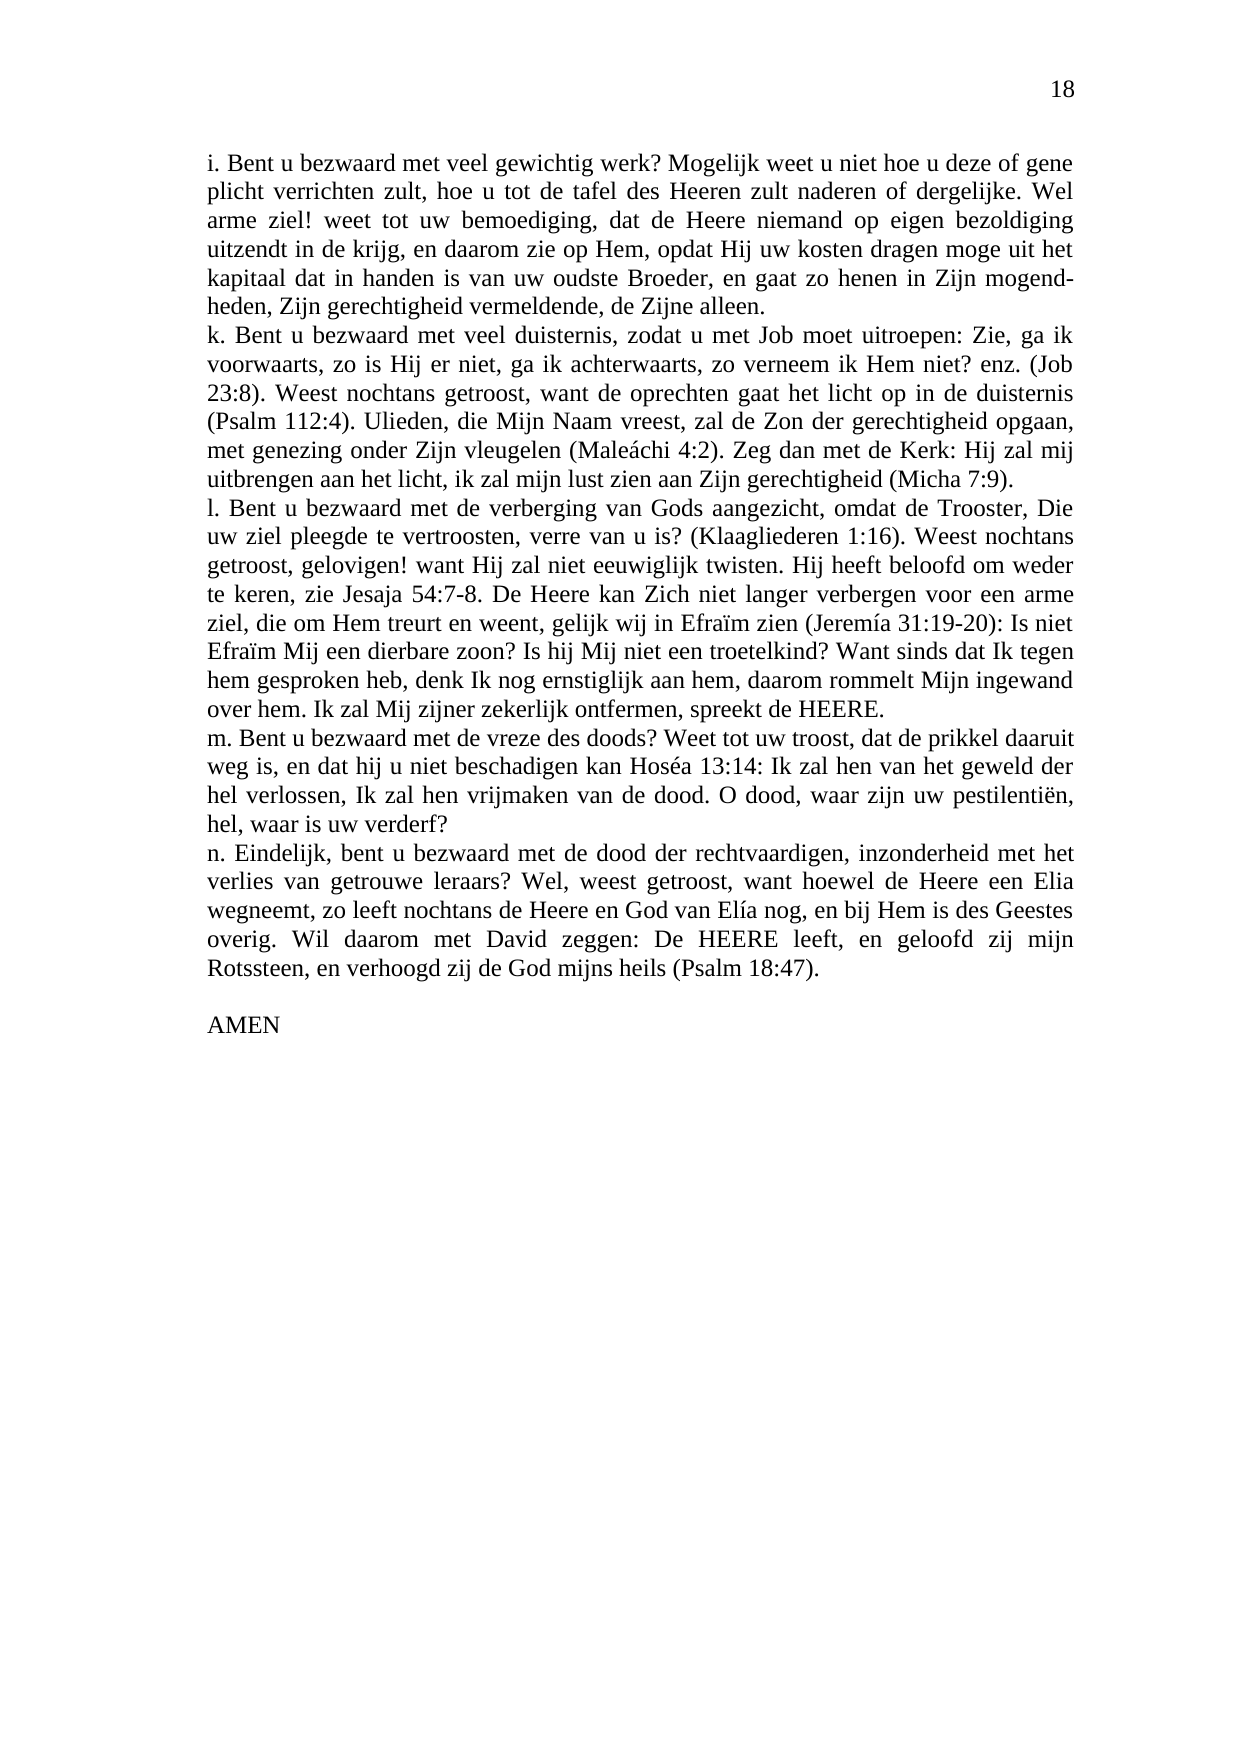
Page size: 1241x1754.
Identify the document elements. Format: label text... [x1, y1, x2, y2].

text k. Bent u bezwaard met veel duisternis, zodat u met Job moet uitroepen: Zie, ga ik voorwaarts, zo is Hij er niet, ga ik achterwaarts, zo verneem ik Hem niet? enz. (Job 23:8). Weest nochtans getroost, want de oprechten gaat het licht op in de duisternis (Psalm 112:4). Ulieden, die Mijn Naam vreest, zal de Zon der gerechtigheid opgaan, met genezing onder Zijn vleugelen (Maleáchi 4:2). Zeg dan met de Kerk: Hij zal mij uitbrengen aan het licht, ik zal mijn lust zien aan Zijn gerechtigheid (Micha 7:9). [207, 320, 1075, 493]
text n. Eindelijk, bent u bezwaard met de dood der rechtvaardigen, inzonderheid met het verlies van getrouwe leraars? Wel, weest getroost, want hoewel de Heere een Elia wegneemt, zo leeft nochtans de Heere en God van Elía nog, en bij Hem is des Geestes overig. Wil daarom met David zeggen: De HEERE leeft, en geloofd zij mijn Rotssteen, en verhoogd zij de God mijns heils (Psalm 18:47). [207, 838, 1075, 981]
text m. Bent u bezwaard met de vreze des doods? Weet tot uw troost, dat de prikkel daaruit weg is, en dat hij u niet beschadigen kan Hoséa 13:14: Ik zal hen van het geweld der hel verlossen, Ik zal hen vrijmaken van de dood. O dood, waar zijn uw pestilentiën, hel, waar is uw verderf? [207, 723, 1075, 838]
text l. Bent u bezwaard met de verberging van Gods aangezicht, omdat de Trooster, Die uw ziel pleegde te vertroosten, verre van u is? (Klaagliederen 1:16). Weest nochtans getroost, gelovigen! want Hij zal niet eeuwiglijk twisten. Hij heeft beloofd om weder te keren, zie Jesaja 54:7-8. De Heere kan Zich niet langer verbergen voor een arme ziel, die om Hem treurt en weent, gelijk wij in Efraïm zien (Jeremía 31:19-20): Is niet Efraïm Mij een dierbare zoon? Is hij Mij niet een troetelkind? Want sinds dat Ik tegen hem gesproken heb, denk Ik nog ernstiglijk aan hem, daarom rommelt Mijn ingewand over hem. Ik zal Mij zijner zekerlijk ontfermen, spreekt de HEERE. [207, 493, 1075, 723]
text AMEN [207, 1010, 1075, 1039]
text i. Bent u bezwaard met veel gewichtig werk? Mogelijk weet u niet hoe u deze of gene plicht verrichten zult, hoe u tot de tafel des Heeren zult naderen of dergelijke. Wel arme ziel! weet tot uw bemoediging, dat de Heere niemand op eigen bezoldiging uitzendt in de krijg, en daarom zie op Hem, opdat Hij uw kosten dragen moge uit het kapitaal dat in handen is van uw oudste Broeder, en gaat zo henen in Zijn mogend-heden, Zijn gerechtigheid vermeldende, de Zijne alleen. [207, 148, 1075, 320]
